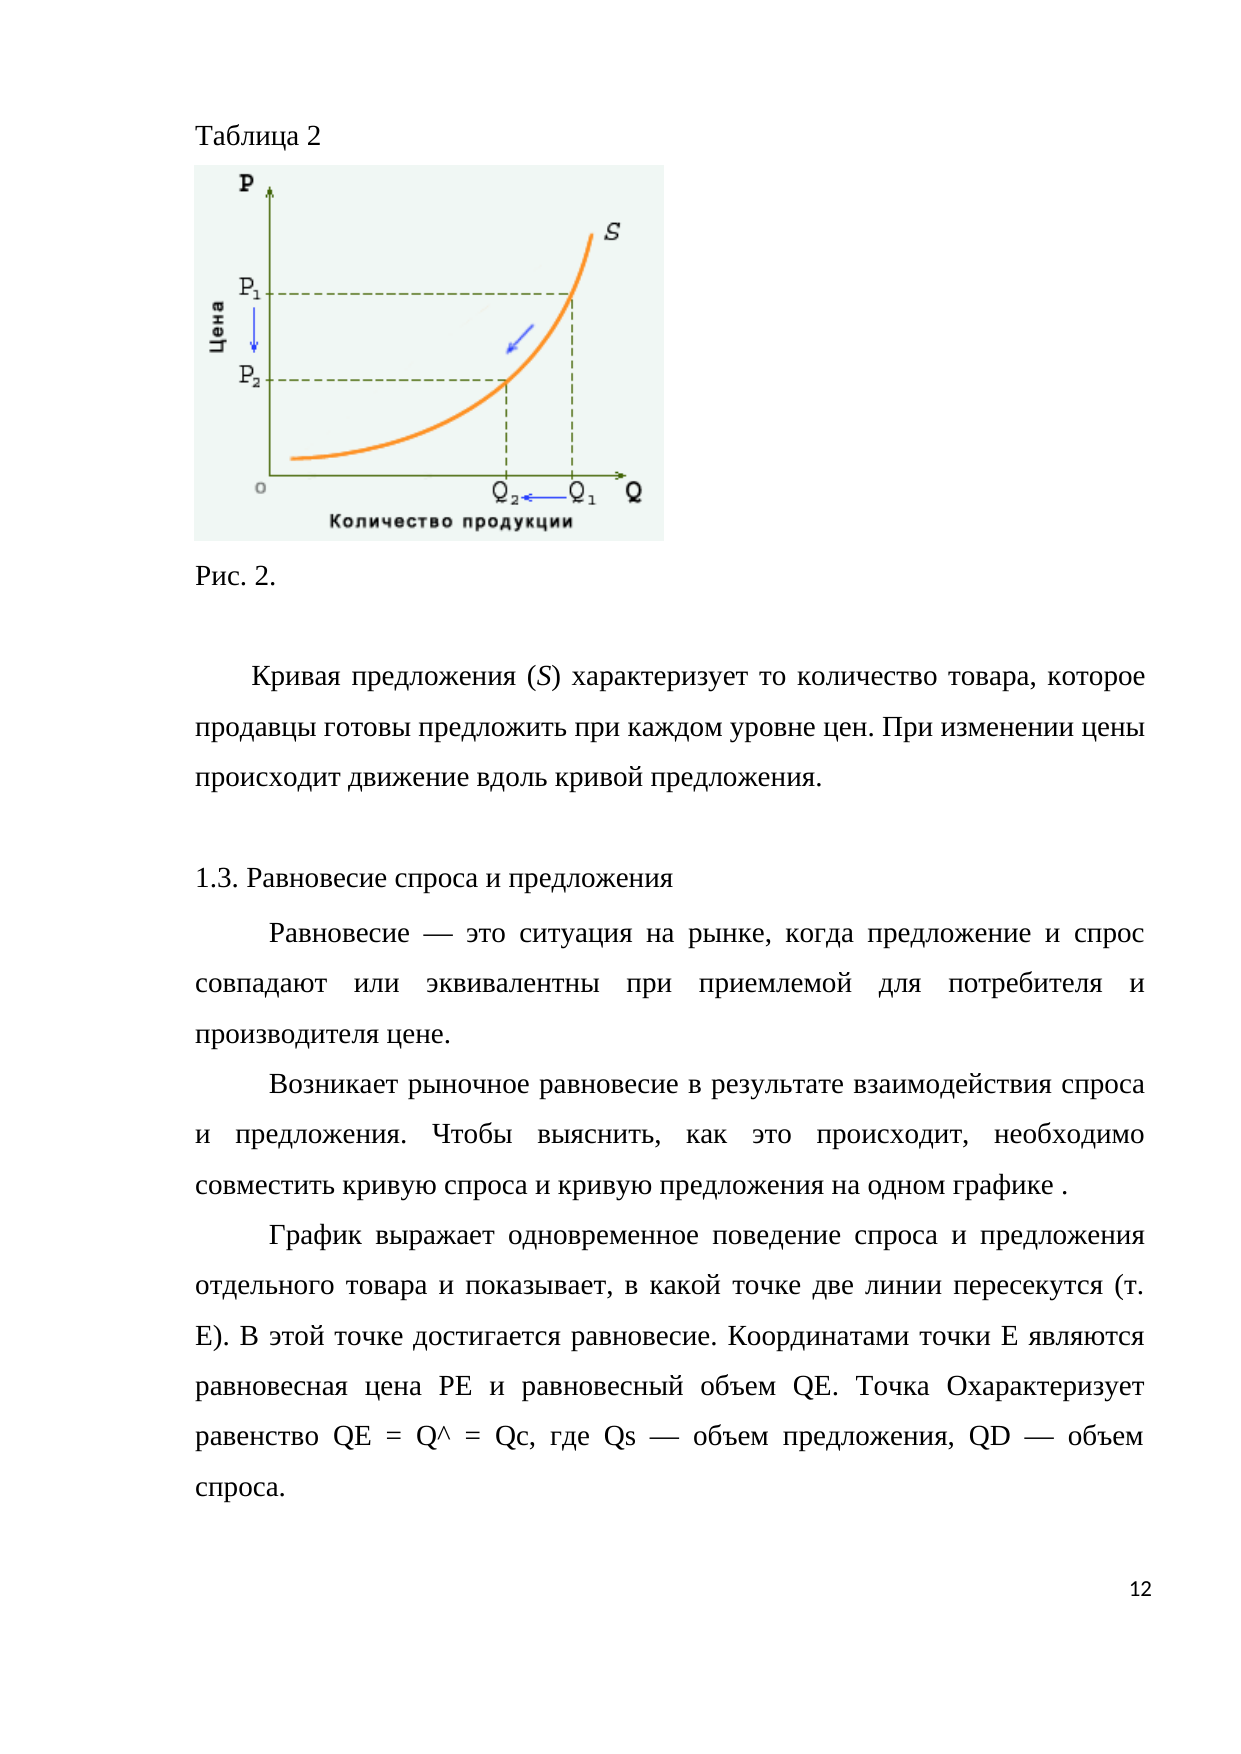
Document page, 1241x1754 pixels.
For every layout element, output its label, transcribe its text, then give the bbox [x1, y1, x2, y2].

text График выражает одновременное поведение спроса и предложения отдельного товара и показывает, в какой точке две линии пересекутся (т. Е). В этой точке достигается равновесие. Координатами точки Е являются равновесная цена РЕ и равновесный объем QE. Точка Охарактеризует равенство QE = Q^ = Qc, где Qs — объем предложения, QD — объем спроса. [195, 1217, 1146, 1502]
text 1.3. Равновесие спроса и предложения [195, 860, 1146, 893]
text Кривая предложения (S) характеризует то количество товара, которое продавцы готовы предложить при каждом уровне цен. При изменении цены происходит движение вдоль кривой предложения. [195, 608, 1146, 793]
text Возникает рыночное равновесие в результате взаимодействия спроса и предложения. Чтобы выяснить, как это происходит, необходимо совместить кривую спроса и кривую предложения на одном графике . [195, 1066, 1146, 1200]
picture [194, 165, 664, 541]
text Равновесие — это ситуация на рынке, когда предложение и спрос совпадают или эквивалентны при приемлемой для потребителя и производителя цене. [195, 915, 1146, 1049]
